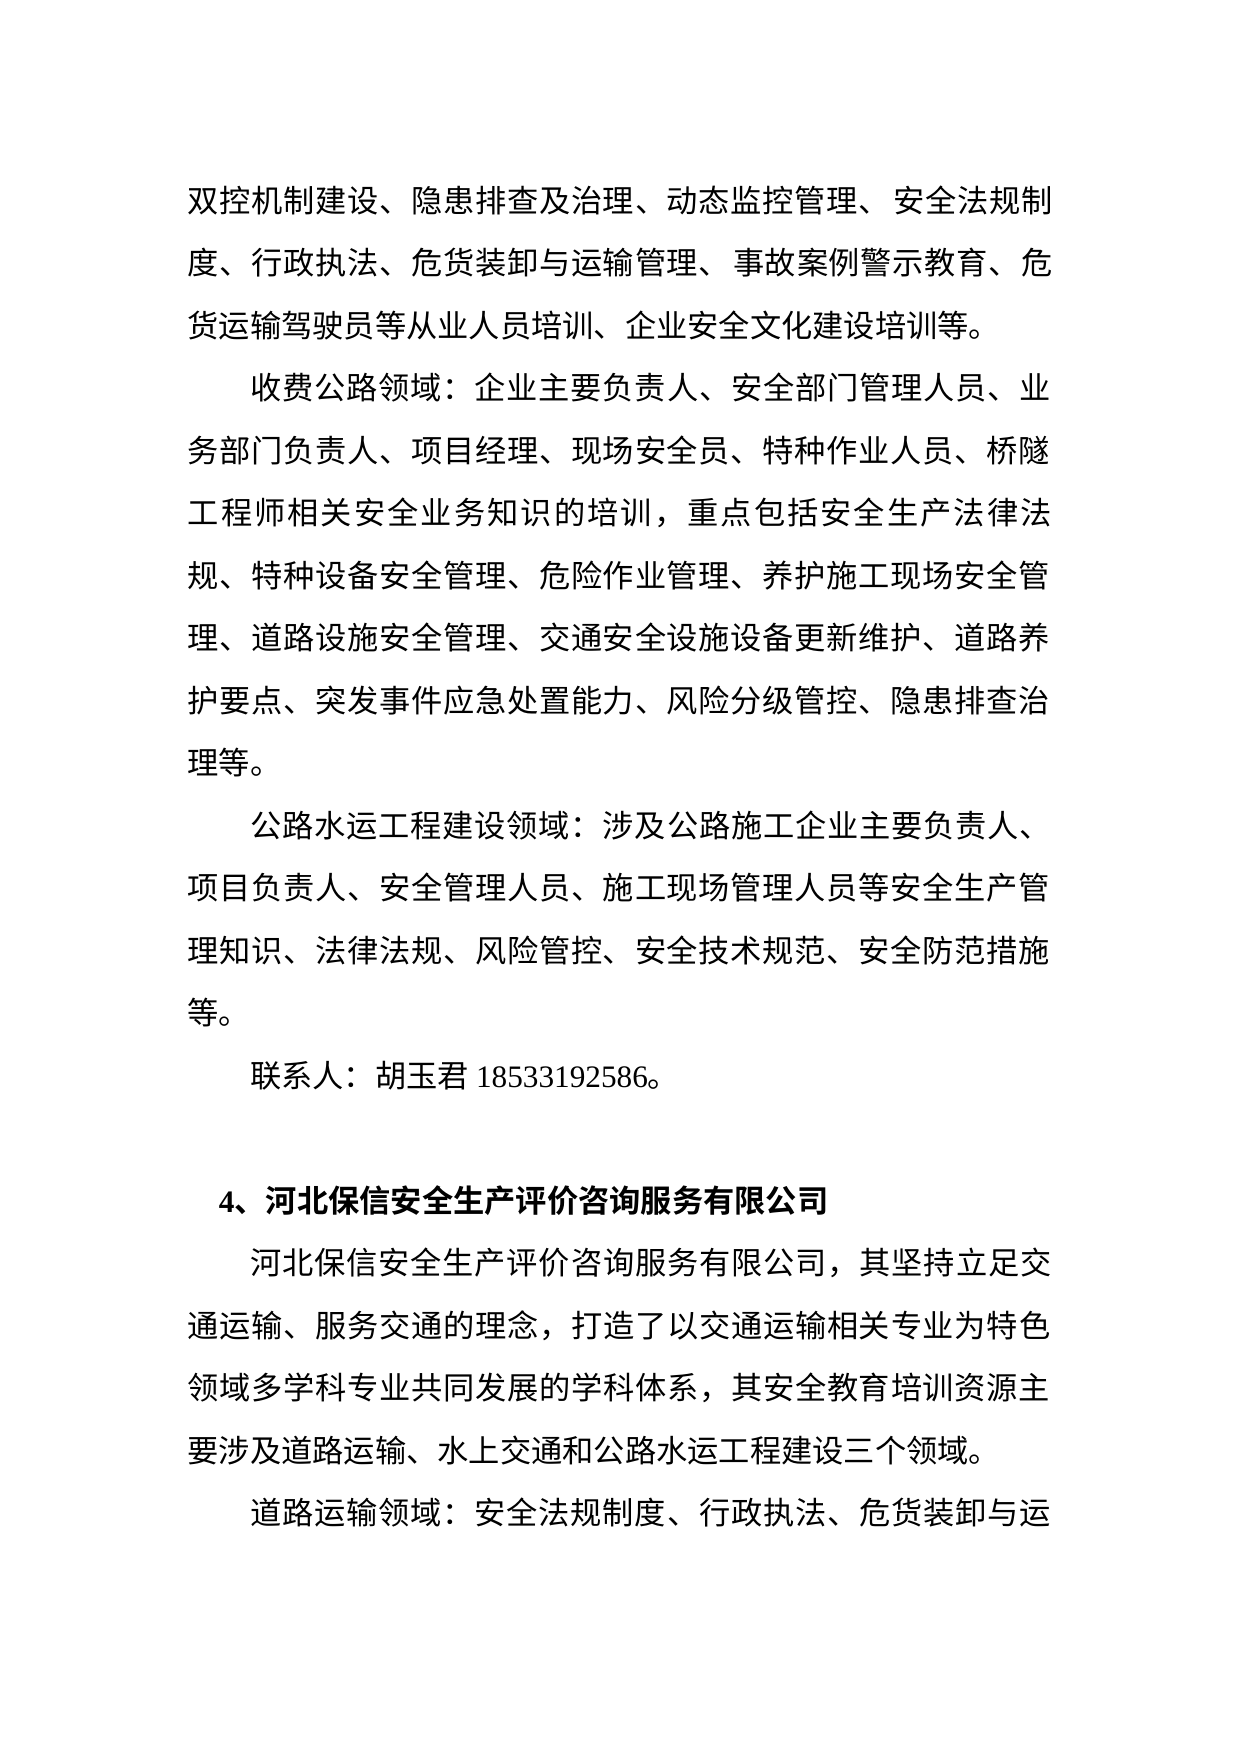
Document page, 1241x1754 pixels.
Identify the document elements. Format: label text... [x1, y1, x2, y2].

text 4、河北保信安全生产评价咨询服务有限公司 [187, 1162, 1053, 1224]
text 河北保信安全生产评价咨询服务有限公司，其坚持立足交通运输、服务交通的理念，打造了以交通运输相关专业为特色领域多学科专业共同发展的学科体系，其安全教育培训资源主要涉及道路运输、水上交通和公路水运工程建设三个领域。 [187, 1224, 1053, 1474]
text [187, 1474, 1053, 1537]
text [187, 162, 1053, 349]
text 联系人：胡玉君 18533192586。 [187, 1037, 1053, 1099]
text 公路水运工程建设领域：涉及公路施工企业主要负责人、项目负责人、安全管理人员、施工现场管理人员等安全生产管理知识、法律法规、风险管控、安全技术规范、安全防范措施等。 [187, 787, 1053, 1037]
text 收费公路领域：企业主要负责人、安全部门管理人员、业务部门负责人、项目经理、现场安全员、特种作业人员、桥隧工程师相关安全业务知识的培训，重点包括安全生产法律法规、特种设备安全管理、危险作业管理、养护施工现场安全管理、道路设施安全管理、交通安全设施设备更新维护、道路养护要点、突发事件应急处置能力、风险分级管控、隐患排查治理等。 [187, 349, 1053, 787]
